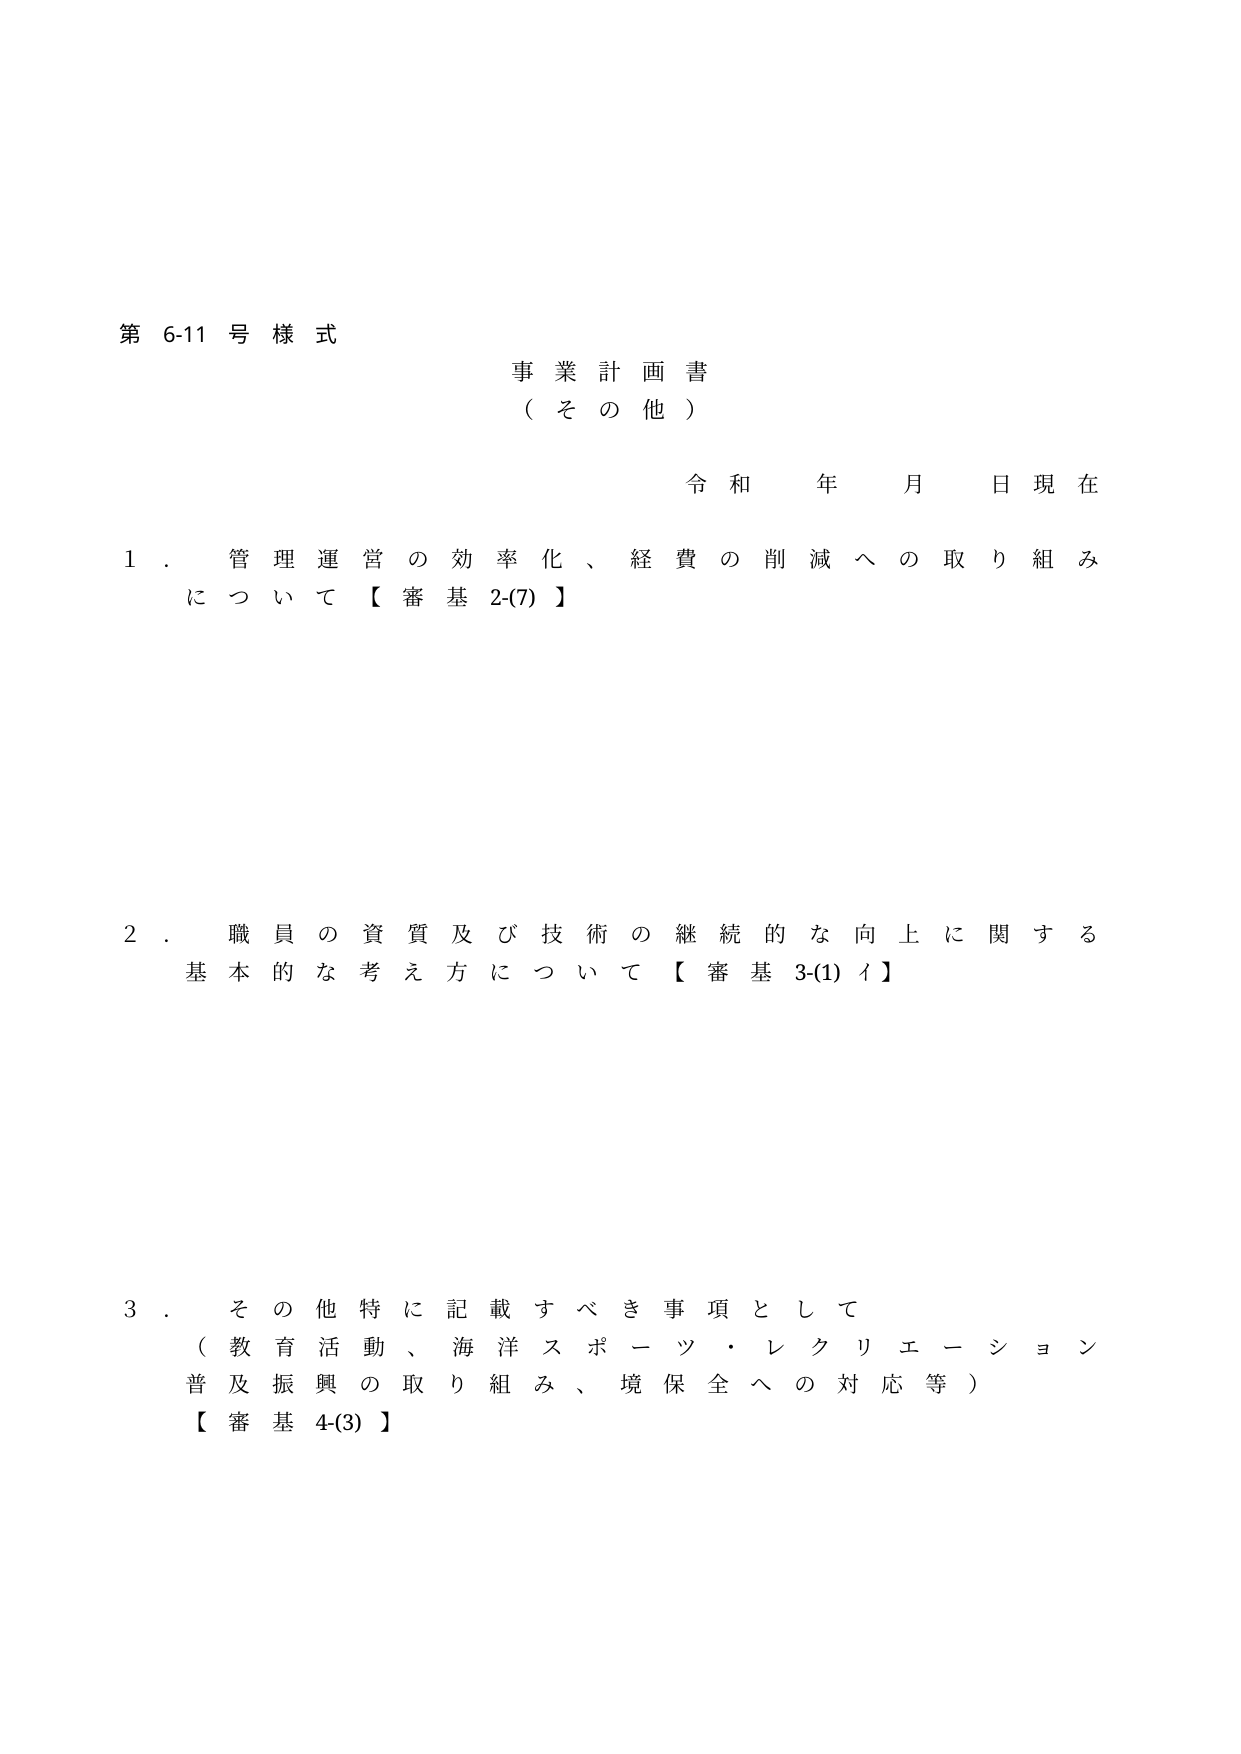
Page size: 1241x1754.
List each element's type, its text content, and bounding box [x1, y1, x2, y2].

list （教育活動、海洋スポーツ・レクリエーション普及振興の取り組み、境保全への対応等） [163, 1327, 1121, 1402]
list その他特に記載すべき事項として [119, 1289, 1121, 1327]
list 【審基4-(3)】 [163, 1402, 1121, 1439]
text 事業計画書 [119, 352, 1121, 389]
list 職員の資質及び技術の継続的な向上に関する基本的な考え方について【審基3-(1)ｲ】 [119, 914, 1121, 989]
text 第6-11号様式 [119, 314, 1121, 352]
list 管理運営の効率化、経費の削減への取り組みについて【審基2-(7)】 [119, 539, 1121, 614]
text （その他） [119, 389, 1121, 427]
text 令和 年 月 日現在 [119, 464, 1121, 502]
